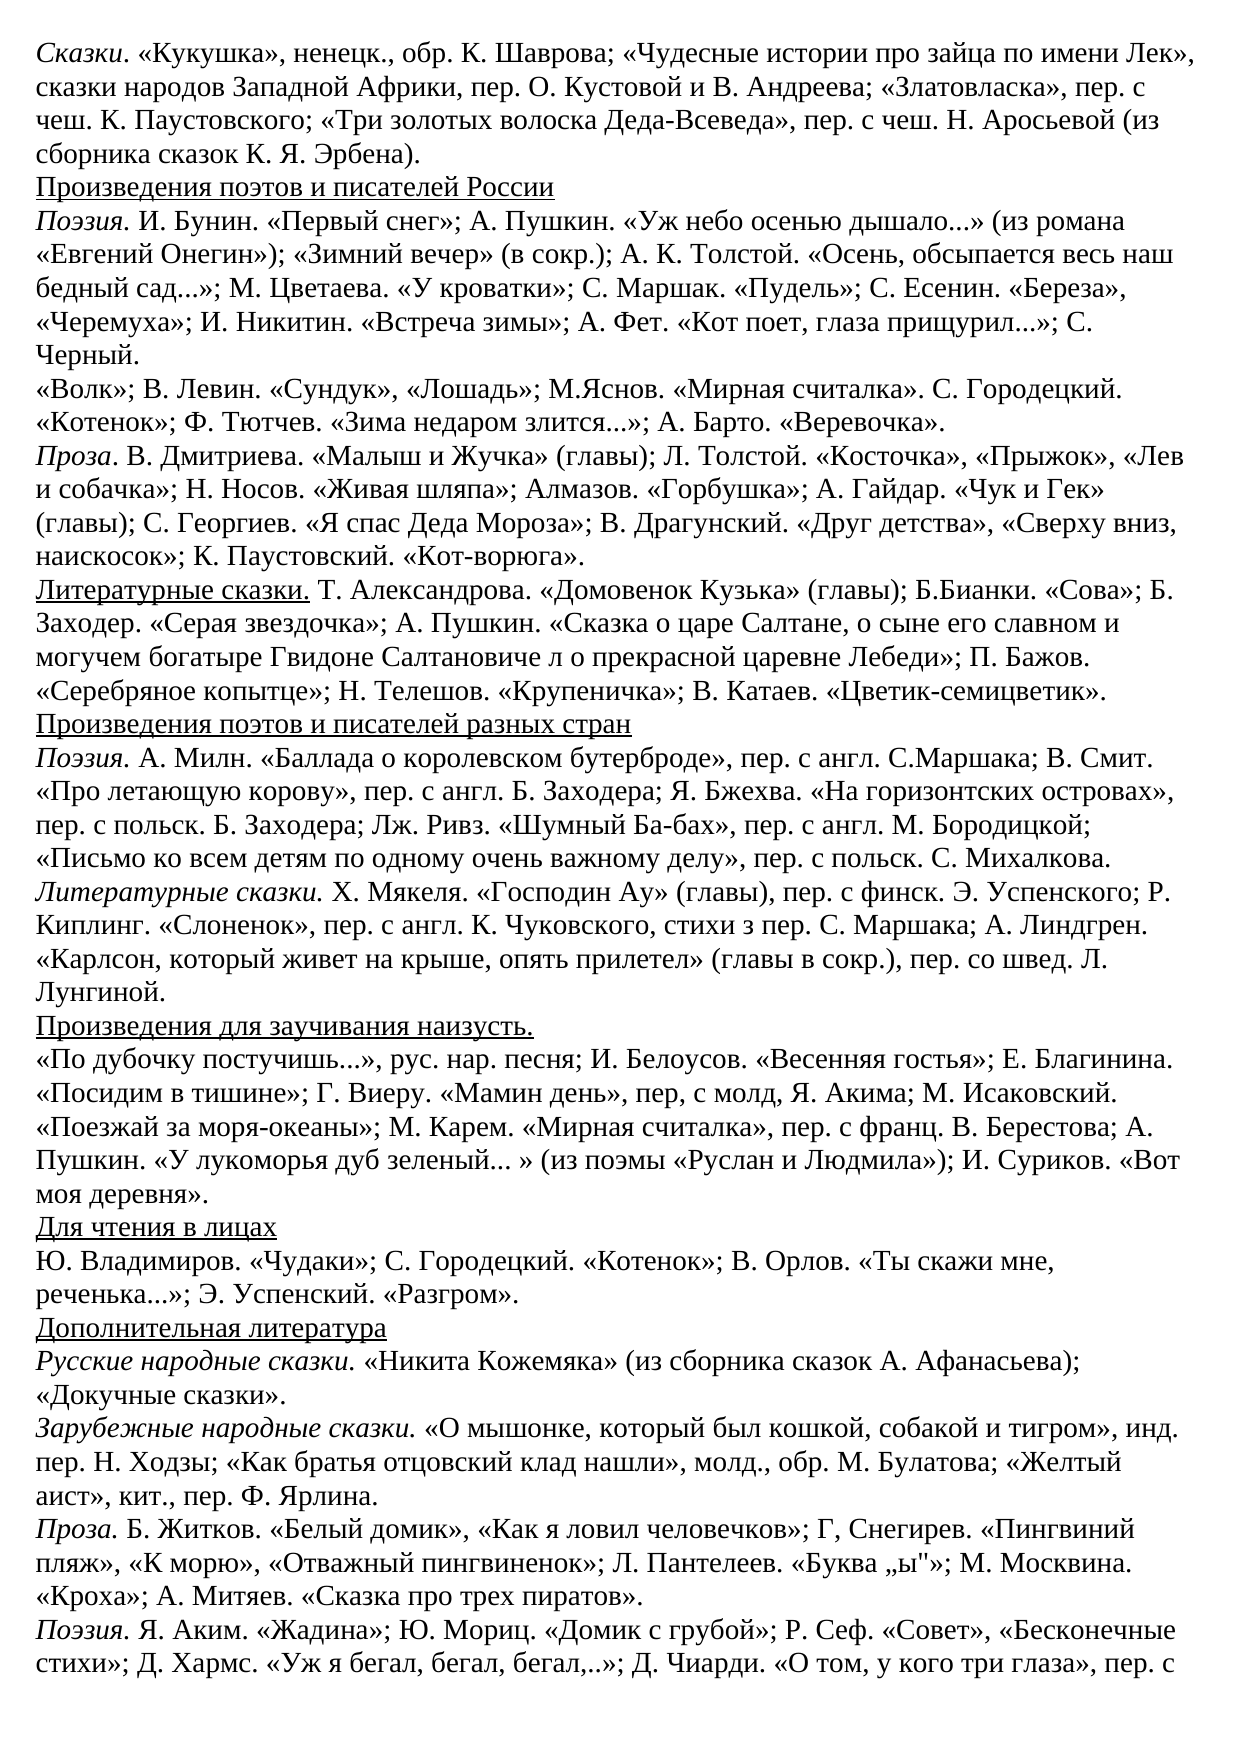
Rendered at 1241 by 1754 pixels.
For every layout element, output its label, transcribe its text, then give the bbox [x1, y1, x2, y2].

text Ю. Владимиров. «Чудаки»; С. Городецкий. «Котенок»; В. Орлов. «Ты скажи мне, реченька...»; Э. Успенский. «Разгром». [35, 1243, 1205, 1310]
text Русские народные сказки. «Никита Кожемяка» (из сборника сказок А. Афанасьева); «Докучные сказки». [35, 1343, 1205, 1411]
text Проза. В. Дмитриева. «Малыш и Жучка» (главы); Л. Толстой. «Косточка», «Прыжок», «Лев и собачка»; Н. Носов. «Живая шляпа»; Алмазов. «Горбушка»; А. Гайдар. «Чук и Гек» (главы); С. Георгиев. «Я спас Деда Мороза»; В. Драгунский. «Друг детства», «Сверху вниз, наискосок»; К. Паустовский. «Кот-ворюга». [35, 438, 1205, 572]
text Произведения поэтов и писателей России [35, 169, 1205, 203]
text Сказки. «Кукушка», ненецк., обр. К. Шаврова; «Чудесные истории про зайца по имени Лек», сказки народов Западной Африки, пер. О. Кустовой и В. Андреева; «Златовласка», пер. с чеш. К. Паустовского; «Три золотых волоска Деда-Всеведа», пер. с чеш. Н. Аросьевой (из сборника сказок К. Я. Эрбена). [35, 35, 1205, 169]
text Дополнительная литература [35, 1310, 1205, 1343]
text Поэзия. А. Милн. «Баллада о королевском бутерброде», пер. с англ. С.Маршака; В. Смит. «Про летающую корову», пер. с англ. Б. Заходера; Я. Бжехва. «На горизонтских островах», пер. с польск. Б. Заходера; Лж. Ривз. «Шумный Ба-бах», пер. с англ. М. Бородицкой; «Письмо ко всем детям по одному очень важному делу», пер. с польск. С. Михалкова. [35, 740, 1205, 874]
text Проза. Б. Житков. «Белый домик», «Как я ловил человечков»; Г, Снегирев. «Пингвиний пляж», «К морю», «Отважный пингвиненок»; Л. Пантелеев. «Буква „ы"»; М. Москвина. «Кроха»; А. Митяев. «Сказка про трех пиратов». [35, 1511, 1205, 1612]
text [35, 1612, 1205, 1679]
text «Волк»; В. Левин. «Сундук», «Лошадь»; М.Яснов. «Мирная считалка». С. Городецкий. «Котенок»; Ф. Тютчев. «Зима недаром злится...»; А. Барто. «Веревочка». [35, 371, 1205, 438]
text Для чтения в лицах [35, 1209, 1205, 1243]
text Произведения для заучивания наизусть. [35, 1008, 1205, 1042]
text Зарубежные народные сказки. «О мышонке, который был кошкой, собакой и тигром», инд. пер. Н. Ходзы; «Как братья отцовский клад нашли», молд., обр. М. Булатова; «Желтый аист», кит., пер. Ф. Ярлина. [35, 1411, 1205, 1511]
text Литературные сказки. Т. Александрова. «Домовенок Кузька» (главы); Б.Бианки. «Сова»; Б. Заходер. «Серая звездочка»; А. Пушкин. «Сказка о царе Салтане, о сыне его славном и могучем богатыре Гвидоне Салтановиче л о прекрасной царевне Лебеди»; П. Бажов. «Серебряное копытце»; Н. Телешов. «Крупеничка»; В. Катаев. «Цветик-семицветик». [35, 572, 1205, 706]
text Литературные сказки. X. Мякеля. «Господин Ау» (главы), пер. с финск. Э. Успенского; Р. Киплинг. «Слоненок», пер. с англ. К. Чуковского, стихи з пер. С. Маршака; А. Линдгрен. «Карлсон, который живет на крыше, опять прилетел» (главы в сокр.), пер. со швед. Л. Лунгиной. [35, 874, 1205, 1008]
text Поэзия. И. Бунин. «Первый снег»; А. Пушкин. «Уж небо осенью дышало...» (из романа «Евгений Онегин»); «Зимний вечер» (в сокр.); А. К. Толстой. «Осень, обсыпается весь наш бедный сад...»; М. Цветаева. «У кроватки»; С. Маршак. «Пудель»; С. Есенин. «Береза», «Черемуха»; И. Никитин. «Встреча зимы»; А. Фет. «Кот поет, глаза прищурил...»; С. Черный. [35, 203, 1205, 371]
text Произведения поэтов и писателей разных стран [35, 706, 1205, 740]
text «По дубочку постучишь...», рус. нар. песня; И. Белоусов. «Весенняя гостья»; Е. Благинина. «Посидим в тишине»; Г. Виеру. «Мамин день», пер, с молд, Я. Акима; М. Исаковский. «Поезжай за моря-океаны»; М. Карем. «Мирная считалка», пер. с франц. В. Берестова; А. Пушкин. «У лукоморья дуб зеленый... » (из поэмы «Руслан и Людмила»); И. Суриков. «Вот моя деревня». [35, 1042, 1205, 1209]
